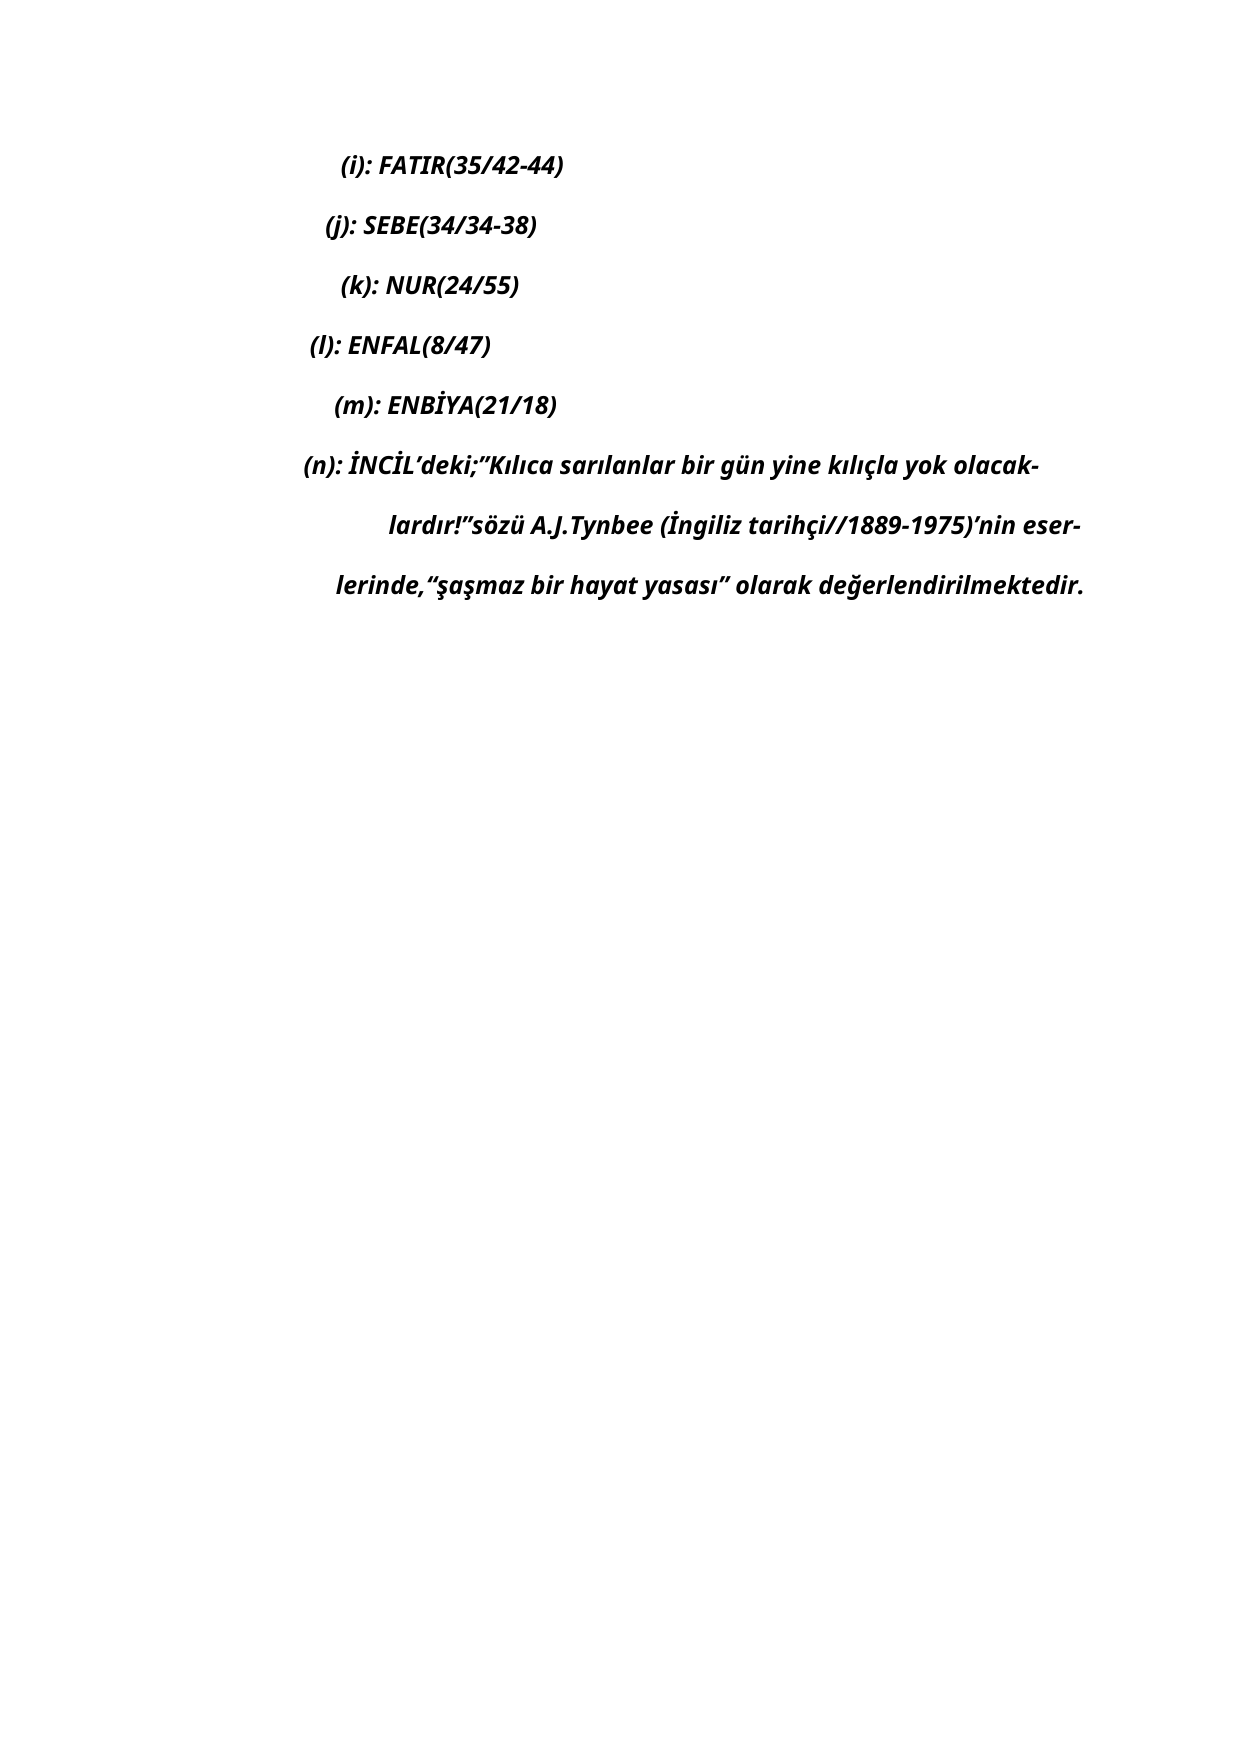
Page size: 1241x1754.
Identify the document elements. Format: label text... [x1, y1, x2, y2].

text (l): ENFAL(8/47) [148, 328, 1093, 362]
text (j): SEBE(34/34-38) [148, 208, 1093, 242]
text lerinde,“şaşmaz bir hayat yasası” olarak değerlendirilmektedir. [148, 568, 1093, 602]
text (i): FATIR(35/42-44) [148, 148, 1093, 182]
text lardır!”sözü A.J.Tynbee (İngiliz tarihçi//1889-1975)’nin eser- [148, 508, 1093, 542]
text (m): ENBİYA(21/18) [148, 388, 1093, 422]
text (n): İNCİL’deki;”Kılıca sarılanlar bir gün yine kılıçla yok olacak- [148, 448, 1093, 482]
text (k): NUR(24/55) [148, 268, 1093, 302]
